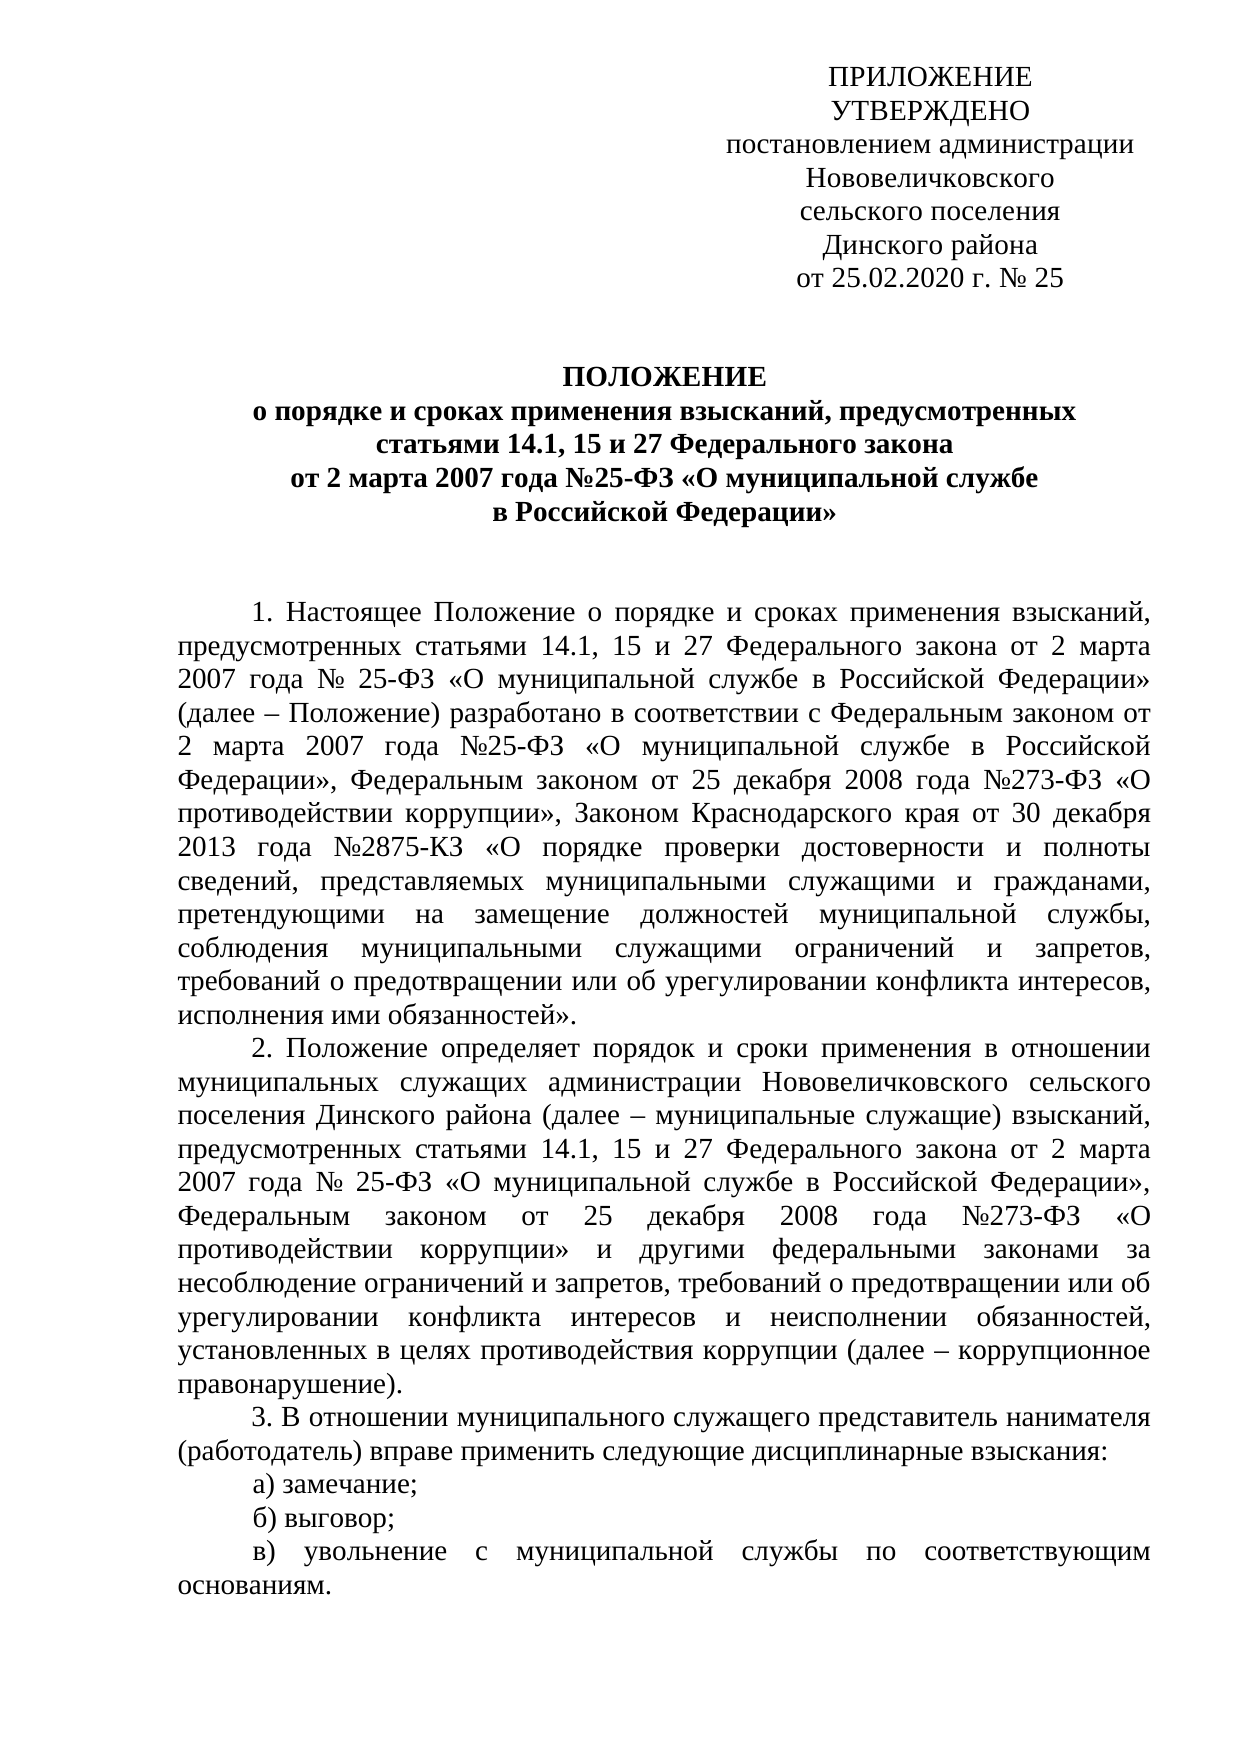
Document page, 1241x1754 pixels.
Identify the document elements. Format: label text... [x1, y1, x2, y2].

text Нововеличковского [177, 160, 1152, 193]
text в Российской Федерации» [177, 494, 1152, 527]
text Динского района [177, 227, 1152, 260]
text б) выговор; [177, 1500, 1152, 1533]
text 2. Положение определяет порядок и сроки применения в отношении муниципальных служащих администрации Нововеличковского сельского поселения Динского района (далее – муниципальные служащие) взысканий, предусмотренных статьями 14.1, 15 и 27 Федерального закона от 2 марта 2007 года № 25-ФЗ «О муниципальной службе в Российской Федерации», Федеральным законом от 25 декабря 2008 года №273-ФЗ «О противодействии коррупции» и другими федеральными законами за несоблюдение ограничений и запретов, требований о предотвращении или об урегулировании конфликта интересов и неисполнении обязанностей, установленных в целях противодействия коррупции (далее – коррупционное правонарушение). [177, 1030, 1152, 1399]
text УТВЕРЖДЕНО [177, 93, 1152, 126]
text в) увольнение с муниципальной службы по соответствующим основаниям. [177, 1533, 1152, 1601]
text постановлением администрации [177, 126, 1152, 160]
text статьями 14.1, 15 и 27 Федерального закона [177, 427, 1152, 460]
text 3. В отношении муниципального служащего представитель нанимателя (работодатель) вправе применить следующие дисциплинарные взыскания: [177, 1399, 1152, 1466]
text а) замечание; [177, 1466, 1152, 1500]
text о порядке и сроках применения взысканий, предусмотренных [177, 393, 1152, 427]
text сельского поселения [177, 193, 1152, 227]
text 1. Настоящее Положение о порядке и сроках применения взысканий, предусмотренных статьями 14.1, 15 и 27 Федерального закона от 2 марта 2007 года № 25-ФЗ «О муниципальной службе в Российской Федерации» (далее – Положение) разработано в соответствии с Федеральным законом от 2 марта 2007 года №25-ФЗ «О муниципальной службе в Российской Федерации», Федеральным законом от 25 декабря 2008 года №273-ФЗ «О противодействии коррупции», Законом Краснодарского края от 30 декабря 2013 года №2875-КЗ «О порядке проверки достоверности и полноты сведений, представляемых муниципальными служащими и гражданами, претендующими на замещение должностей муниципальной службы, соблюдения муниципальными служащими ограничений и запретов, требований о предотвращении или об урегулировании конфликта интересов, исполнения ими обязанностей». [177, 594, 1152, 1030]
text ПОЛОЖЕНИЕ [177, 359, 1152, 393]
text от 2 марта 2007 года №25-ФЗ «О муниципальной службе [177, 460, 1152, 494]
text от 25.02.2020 г. № 25 [177, 260, 1152, 294]
text ПРИЛОЖЕНИЕ [177, 59, 1152, 93]
